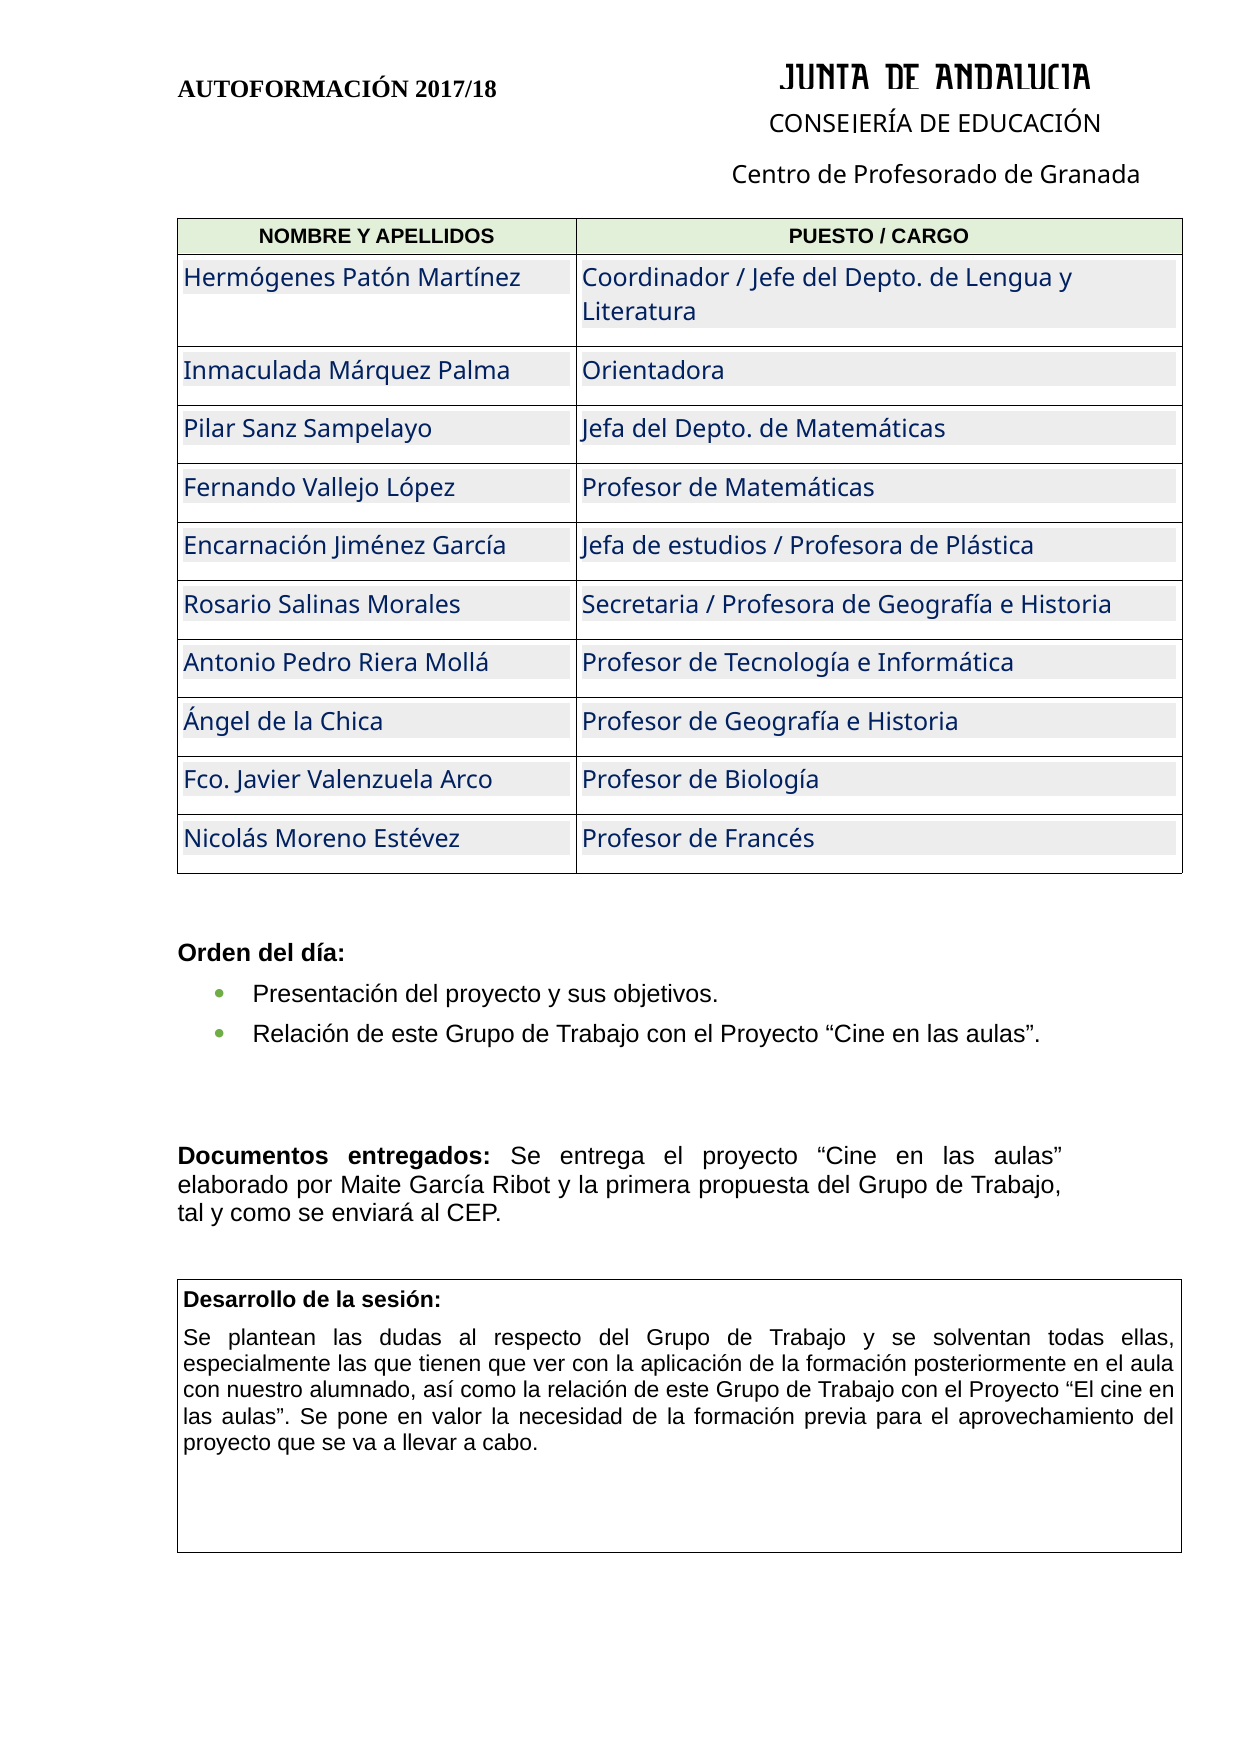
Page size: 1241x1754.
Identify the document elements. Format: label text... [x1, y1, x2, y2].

table_cell NOMBRE Y APELLIDOS [178, 219, 576, 253]
table_cell Inmaculada Márquez Palma [178, 347, 576, 404]
text Documentos entregados: Se entrega el proyecto “Cine en las aulas” elaborado por Maite García Ribot y la primera propuesta del Grupo de Trabajo, tal y como se enviará al CEP. [177, 1141, 1063, 1227]
table_cell Fernando Vallejo López [178, 464, 576, 522]
table_cell Nicolás Moreno Estévez [178, 815, 576, 873]
table_cell Rosario Salinas Morales [178, 581, 576, 639]
table_cell Antonio Pedro Riera Mollá [178, 640, 576, 697]
table_cell Profesor de Geografía e Historia [577, 698, 1182, 756]
table_cell Hermógenes Patón Martínez [178, 255, 576, 346]
table_cell Fco. Javier Valenzuela Arco [178, 757, 576, 814]
table_cell PUESTO / CARGO [577, 219, 1182, 253]
text Orden del día: [177, 938, 1063, 967]
table_cell Secretaria / Profesora de Geografía e Historia [577, 581, 1182, 639]
list Presentación del proyecto y sus objetivos. [215, 978, 1063, 1007]
table_cell Pilar Sanz Sampelayo [178, 406, 576, 463]
table_cell Ángel de la Chica [178, 698, 576, 756]
table_cell Profesor de Matemáticas [577, 464, 1182, 522]
table_cell Profesor de Francés [577, 815, 1182, 873]
table_header Desarrollo de la sesión: Se plantean las dudas al respecto del Grupo de Trabajo y se solventan todas ellas, especialmente las que tienen que ver con la aplicación de la formación posteriormente en el aula con nuestro alumnado, así como la relación de este Grupo de Trabajo con el Proyecto “El cine en las aulas”. Se pone en valor la necesidad de la formación previa para el aprovechamiento del proyecto que se va a llevar a cabo. [178, 1280, 1181, 1552]
table_cell Profesor de Biología [577, 757, 1182, 814]
table_cell Orientadora [577, 347, 1182, 404]
table_cell Coordinador / Jefe del Depto. de Lengua y Literatura [577, 255, 1182, 346]
table_cell Jefa del Depto. de Matemáticas [577, 406, 1182, 463]
picture [779, 60, 1092, 89]
list Relación de este Grupo de Trabajo con el Proyecto “Cine en las aulas”. [215, 1019, 1063, 1048]
table_cell Profesor de Tecnología e Informática [577, 640, 1182, 697]
table_cell Encarnación Jiménez García [178, 523, 576, 580]
table_cell Jefa de estudios / Profesora de Plástica [577, 523, 1182, 580]
